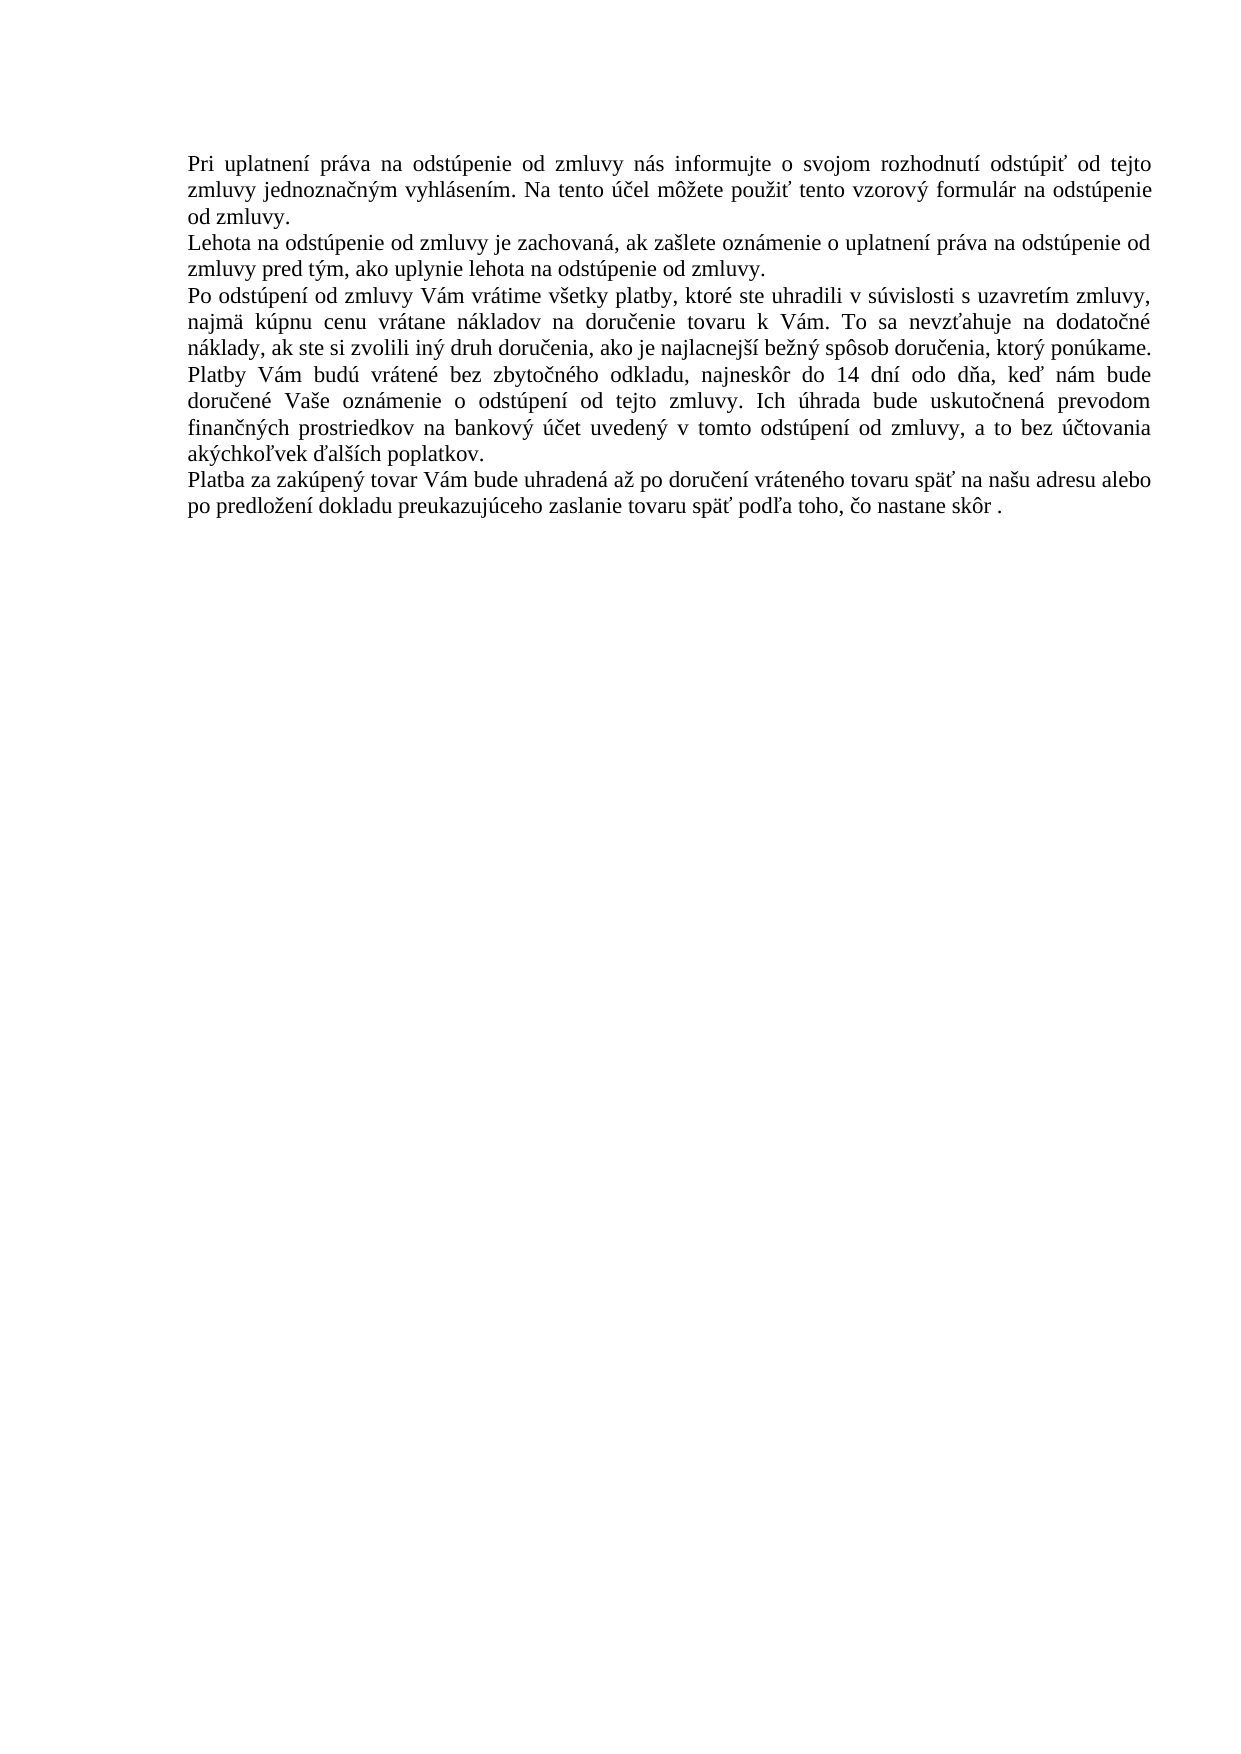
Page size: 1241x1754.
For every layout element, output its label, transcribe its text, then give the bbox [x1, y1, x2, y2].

text Pri uplatnení práva na odstúpenie od zmluvy nás informujte o svojom rozhodnutí odstúpiť od tejto zmluvy jednoznačným vyhlásením. Na tento účel môžete použiť tento vzorový formulár na odstúpenie od zmluvy. [187, 150, 1152, 229]
text Lehota na odstúpenie od zmluvy je zachovaná, ak zašlete oznámenie o uplatnení práva na odstúpenie od zmluvy pred tým, ako uplynie lehota na odstúpenie od zmluvy. [187, 229, 1152, 282]
text Platba za zakúpený tovar Vám bude uhradená až po doručení vráteného tovaru späť na našu adresu alebo po predložení dokladu preukazujúceho zaslanie tovaru späť podľa toho, čo nastane skôr . [187, 466, 1152, 519]
text Po odstúpení od zmluvy Vám vrátime všetky platby, ktoré ste uhradili v súvislosti s uzavretím zmluvy, najmä kúpnu cenu vrátane nákladov na doručenie tovaru k Vám. To sa nevzťahuje na dodatočné náklady, ak ste si zvolili iný druh doručenia, ako je najlacnejší bežný spôsob doručenia, ktorý ponúkame. Platby Vám budú vrátené bez zbytočného odkladu, najneskôr do 14 dní odo dňa, keď nám bude doručené Vaše oznámenie o odstúpení od tejto zmluvy. Ich úhrada bude uskutočnená prevodom finančných prostriedkov na bankový účet uvedený v tomto odstúpení od zmluvy, a to bez účtovania akýchkoľvek ďalších poplatkov. [187, 282, 1152, 466]
